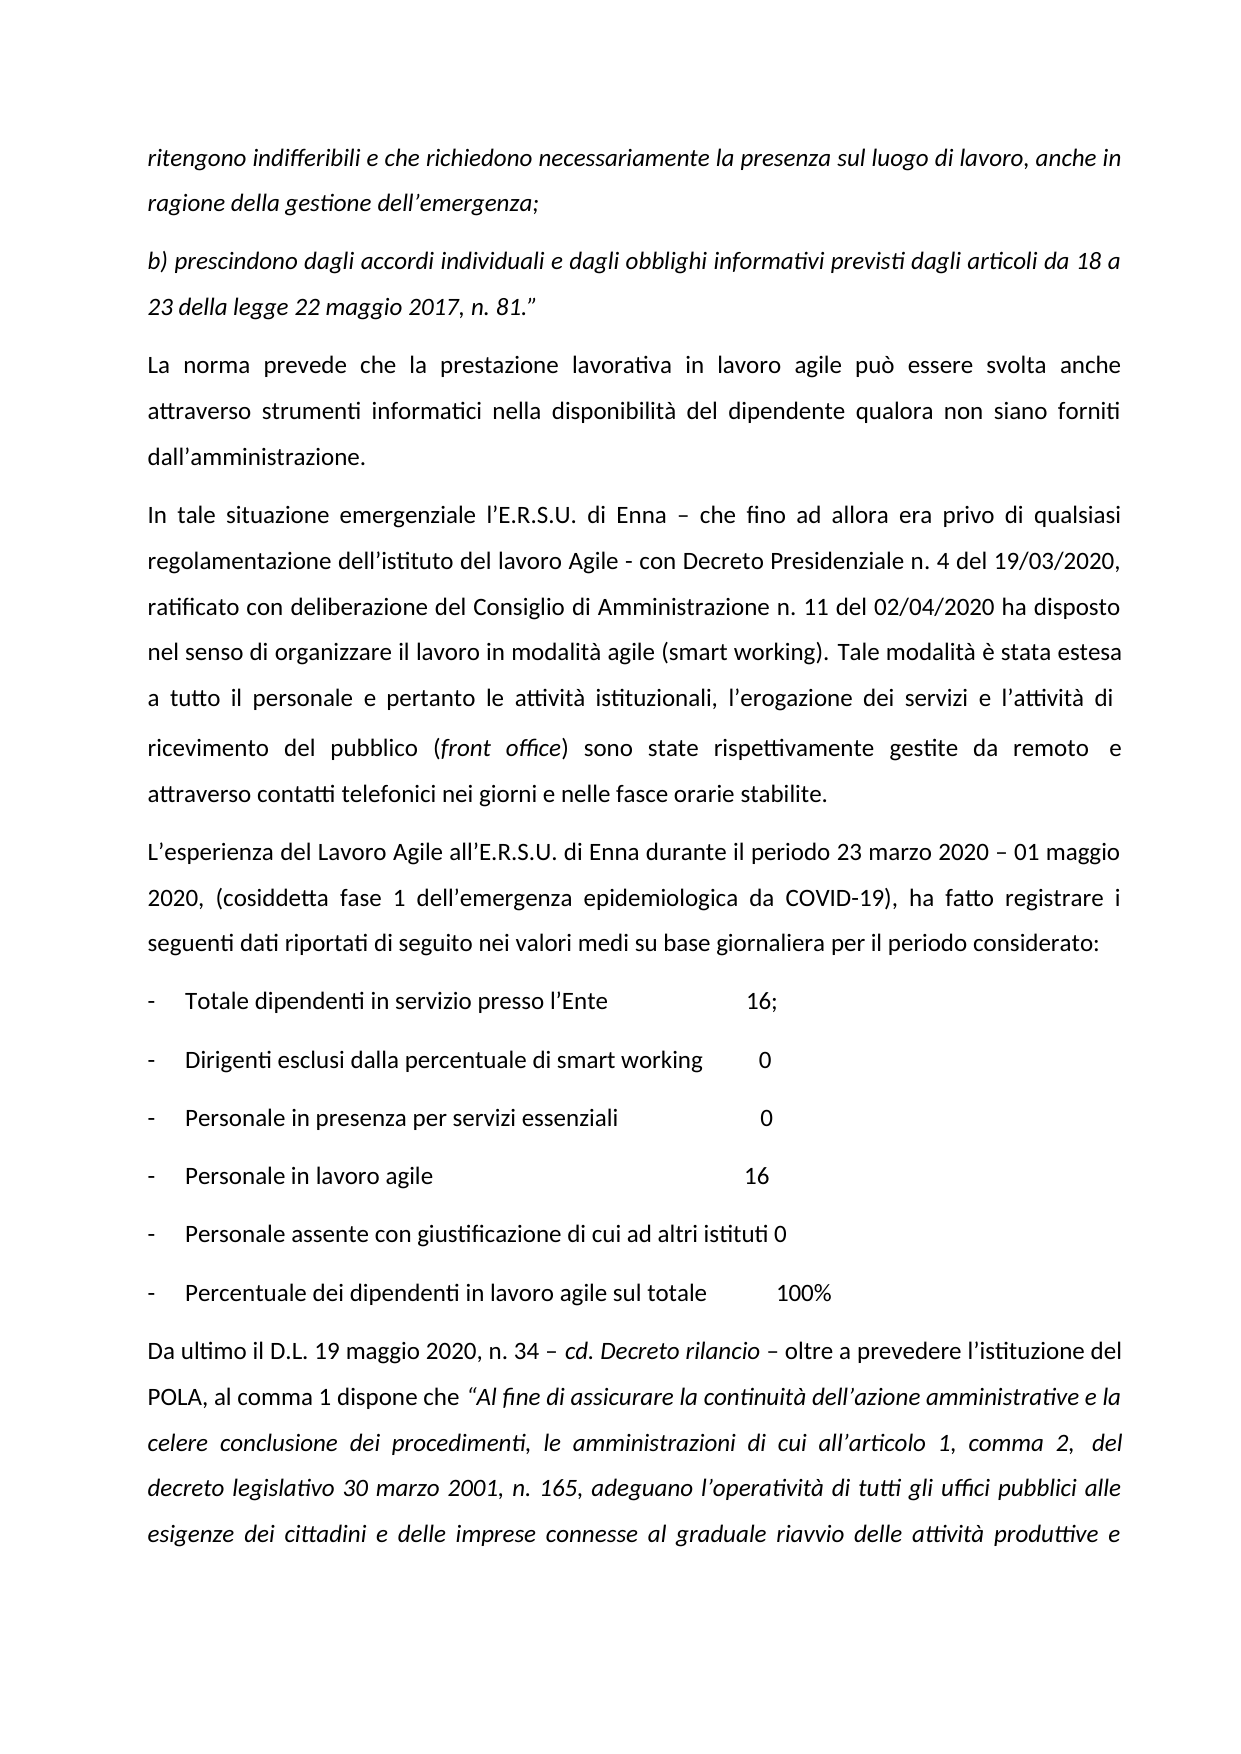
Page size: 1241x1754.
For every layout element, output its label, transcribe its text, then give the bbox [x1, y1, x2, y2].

list Dirigenti esclusi dalla percentuale di smart working 0 [147, 1044, 1146, 1074]
text L’esperienza del Lavoro Agile all’E.R.S.U. di Enna durante il periodo 23 marzo 2020 – 01 maggio 2020, (cosiddetta fase 1 dell’emergenza epidemiologica da COVID-19), ha fatto registrare i seguenti dati riportati di seguito nei valori medi su base giornaliera per il periodo considerato: [147, 836, 1123, 958]
list Personale assente con giustificazione di cui ad altri istituti 0 [147, 1218, 1146, 1249]
list prescindono dagli accordi individuali e dagli obblighi informativi previsti dagli articoli da 18 a 23 della legge 22 maggio 2017, n. 81.” [147, 246, 1122, 322]
text In tale situazione emergenziale l’E.R.S.U. di Enna – che fino ad allora era privo di qualsiasi regolamentazione dell’istituto del lavoro Agile - con Decreto Presidenziale n. 4 del 19/03/2020, ratificato con deliberazione del Consiglio di Amministrazione n. 11 del 02/04/2020 ha disposto nel senso di organizzare il lavoro in modalità agile (smart working). Tale modalità è stata estesa a tutto il personale e pertanto le attività istituzionali, l’erogazione dei servizi e l’attività di [147, 499, 1123, 713]
list Percentuale dei dipendenti in lavoro agile sul totale 100% [147, 1277, 1146, 1307]
text ricevimento del pubblico (front office) sono state rispettivamente gestite da remoto e attraverso contatti telefonici nei giorni e nelle fasce orarie stabilite. [147, 732, 1122, 808]
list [147, 142, 1123, 218]
list Totale dipendenti in servizio presso l’Ente 16; [147, 986, 1146, 1016]
list Personale in presenza per servizi essenziali 0 [147, 1102, 1146, 1132]
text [147, 1335, 1123, 1549]
list Personale in lavoro agile 16 [147, 1160, 1146, 1191]
text La norma prevede che la prestazione lavorativa in lavoro agile può essere svolta anche attraverso strumenti informatici nella disponibilità del dipendente qualora non siano forniti dall’amministrazione. [147, 350, 1122, 472]
